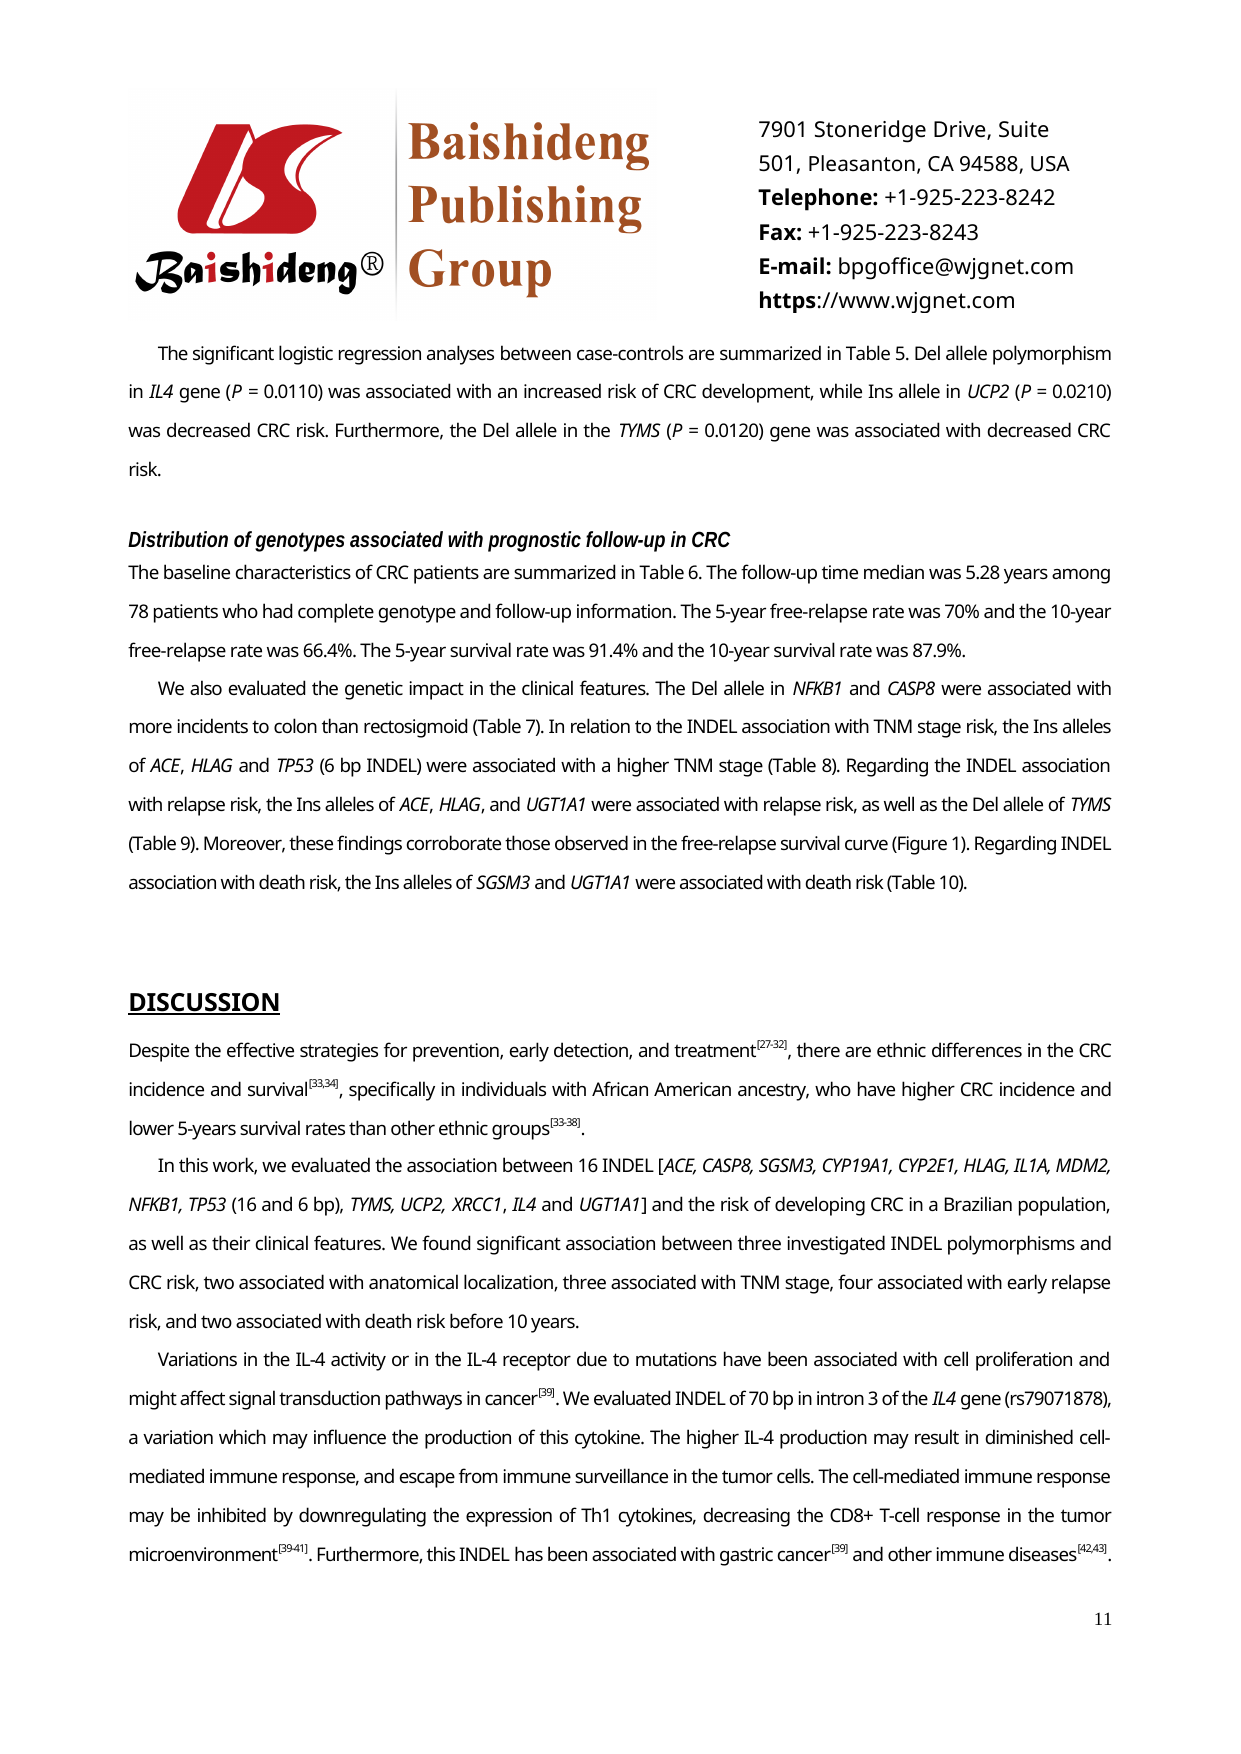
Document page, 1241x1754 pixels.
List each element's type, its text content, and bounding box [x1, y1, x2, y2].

text The significant logistic regression analyses between case-controls are summarized in Table 5. Del allele polymorphism in IL4 gene (p = 0.0110) was associated with an increased risk of CRC development, while Ins allele in UCP2 (p = 0.0210) was decreased CRC risk. Furthermore, the Del allele in the TYMS (p = 0.0120) gene was associated with decreased CRC risk. [128, 336, 1112, 486]
text Despite the effective strategies for prevention, early detection, and treatment[27-32], there are ethnic differences in the CRC incidence and survival[33,34], specifically in individuals with African American ancestry, who have higher CRC incidence and lower 5-years survival rates than other ethnic groups[33-38]. [128, 1034, 1112, 1144]
text We also evaluated the genetic impact in the clinical features. The Del allele in NFKB1 and CASP8 were associated with more incidents to colon than rectosigmoid (Table 7). In relation to the INDEL association with TNM stage risk, the Ins alleles of ACE, HLAG and TP53 (6 bp INDEL) were associated with a higher TNM stage (Table 8). Regarding the INDEL association with relapse risk, the Ins alleles of ACE, HLAG, and UGT1A1 were associated with relapse risk, as well as the Del allele of TYMS (Table 9). Moreover, these findings corroborate those observed in the free-relapse survival curve (Figure 1). Regarding INDEL association with death risk, the Ins alleles of SGSM3 and UGT1A1 were associated with death risk (Table 10). [128, 671, 1112, 899]
text DISCUSSION [128, 969, 1112, 1034]
text The baseline characteristics of CRC patients are summarized in Table 6. The follow-up time median was 5.28 years among 78 patients who had complete genotype and follow-up information. The 5-year free-relapse rate was 70% and the 10-year free-relapse rate was 66.4%. The 5-year survival rate was 91.4% and the 10-year survival rate was 87.9%. [128, 556, 1112, 666]
picture [128, 88, 658, 321]
text Distribution of genotypes associated with prognostic follow-up in CRC [128, 523, 1112, 556]
text In this work, we evaluated the association between 16 INDEL [ACE, CASP8, SGSM3, CYP19A1, CYP2E1, HLAG, IL1A, MDM2, NFKB1, TP53 (16 and 6 bp), TYMS, UCP2, XRCC1, IL4 and UGT1A1] and the risk of developing CRC in a Brazilian population, as well as their clinical features. We found significant association between three investigated INDEL polymorphisms and CRC risk, two associated with anatomical localization, three associated with TNM stage, four associated with early relapse risk, and two associated with death risk before 10 years. [128, 1149, 1112, 1338]
